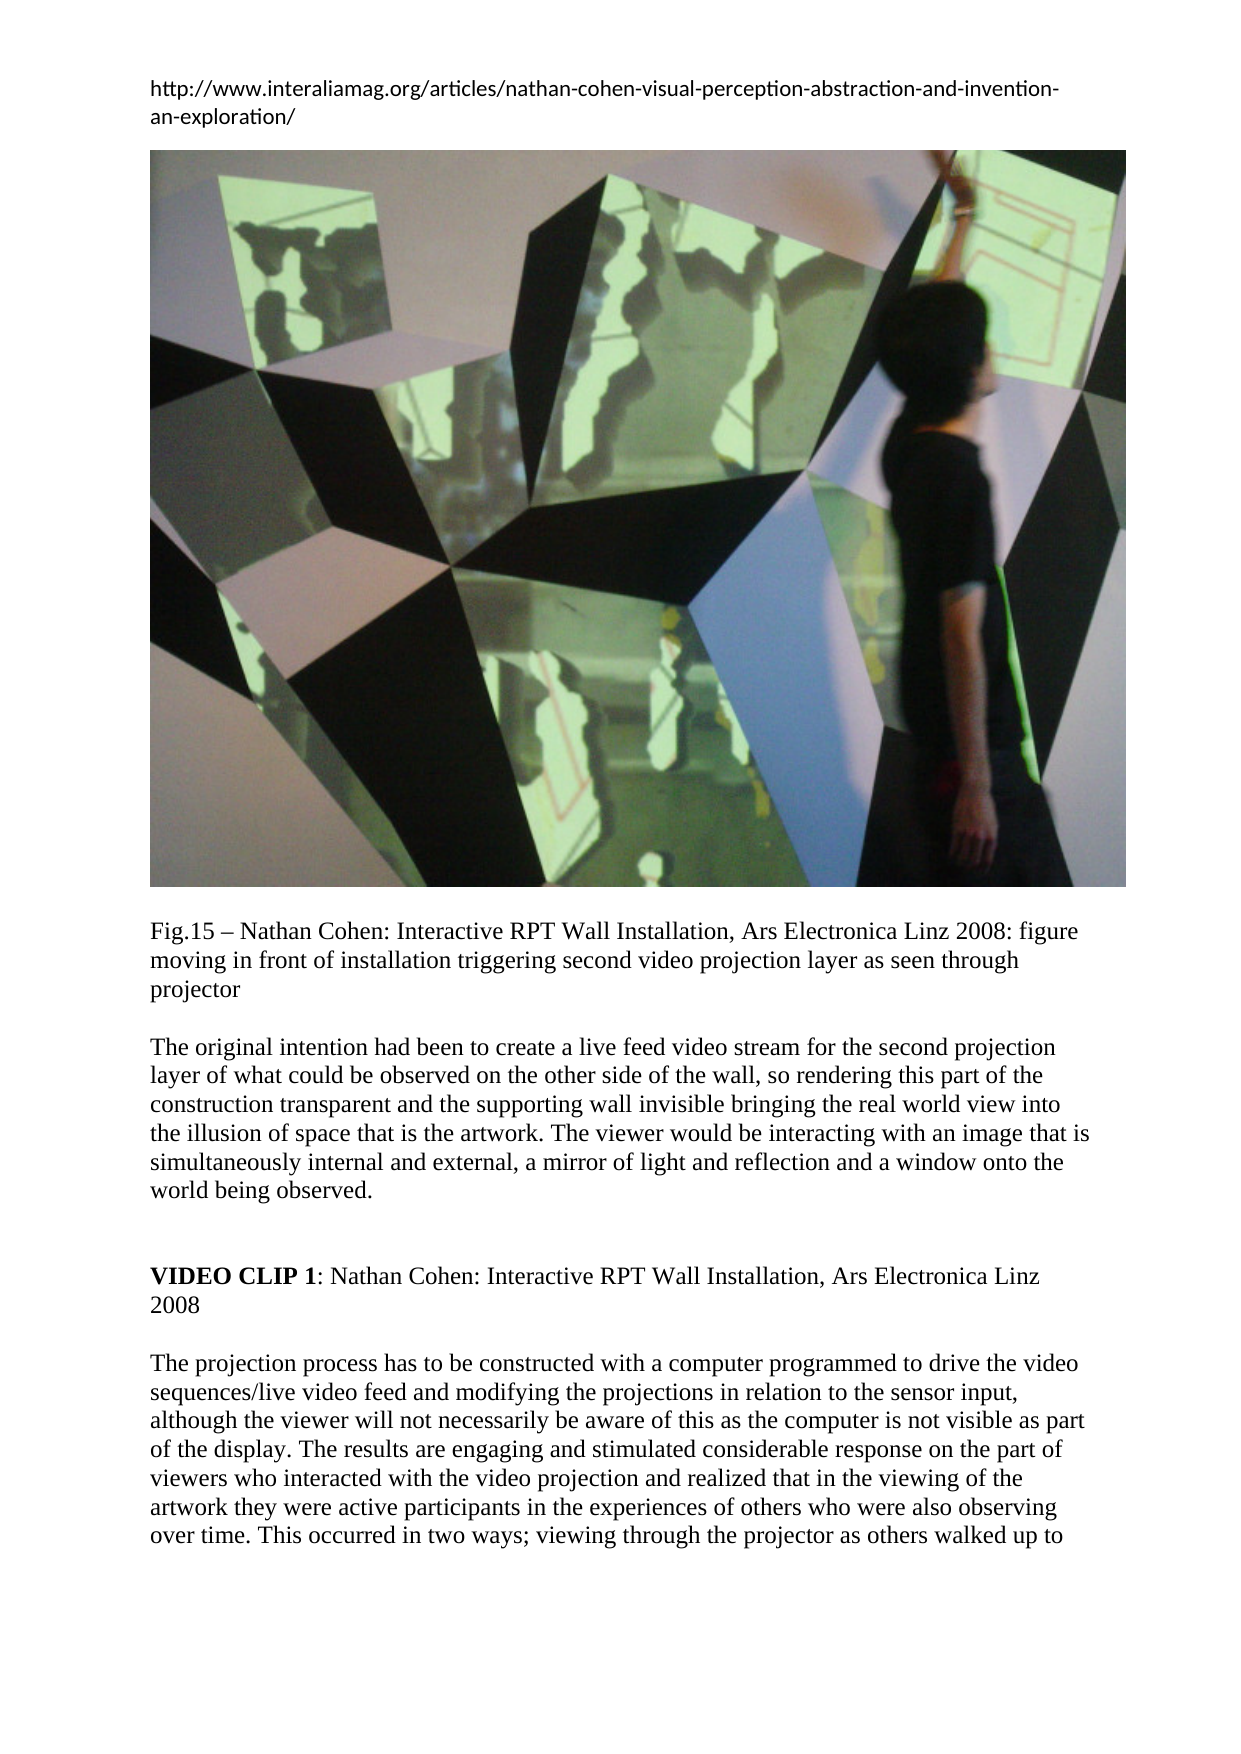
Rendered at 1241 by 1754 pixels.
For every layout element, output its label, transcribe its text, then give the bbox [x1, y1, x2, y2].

text VIDEO CLIP 1: Nathan Cohen: Interactive RPT Wall Installation, Ars Electronica Linz 2008 [150, 1261, 1090, 1319]
text Fig.15 – Nathan Cohen: Interactive RPT Wall Installation, Ars Electronica Linz 2008: figure moving in front of installation triggering second video projection layer as seen through projector [150, 916, 1090, 1002]
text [150, 1348, 1090, 1549]
text The original intention had been to create a live feed video stream for the second projection layer of what could be observed on the other side of the wall, so rendering this part of the construction transparent and the supporting wall invisible bringing the real world view into the illusion of space that is the artwork. The viewer would be interacting with an image that is simultaneously internal and external, a mirror of light and reflection and a window onto the world being observed. [150, 1032, 1090, 1232]
picture [150, 150, 1126, 887]
